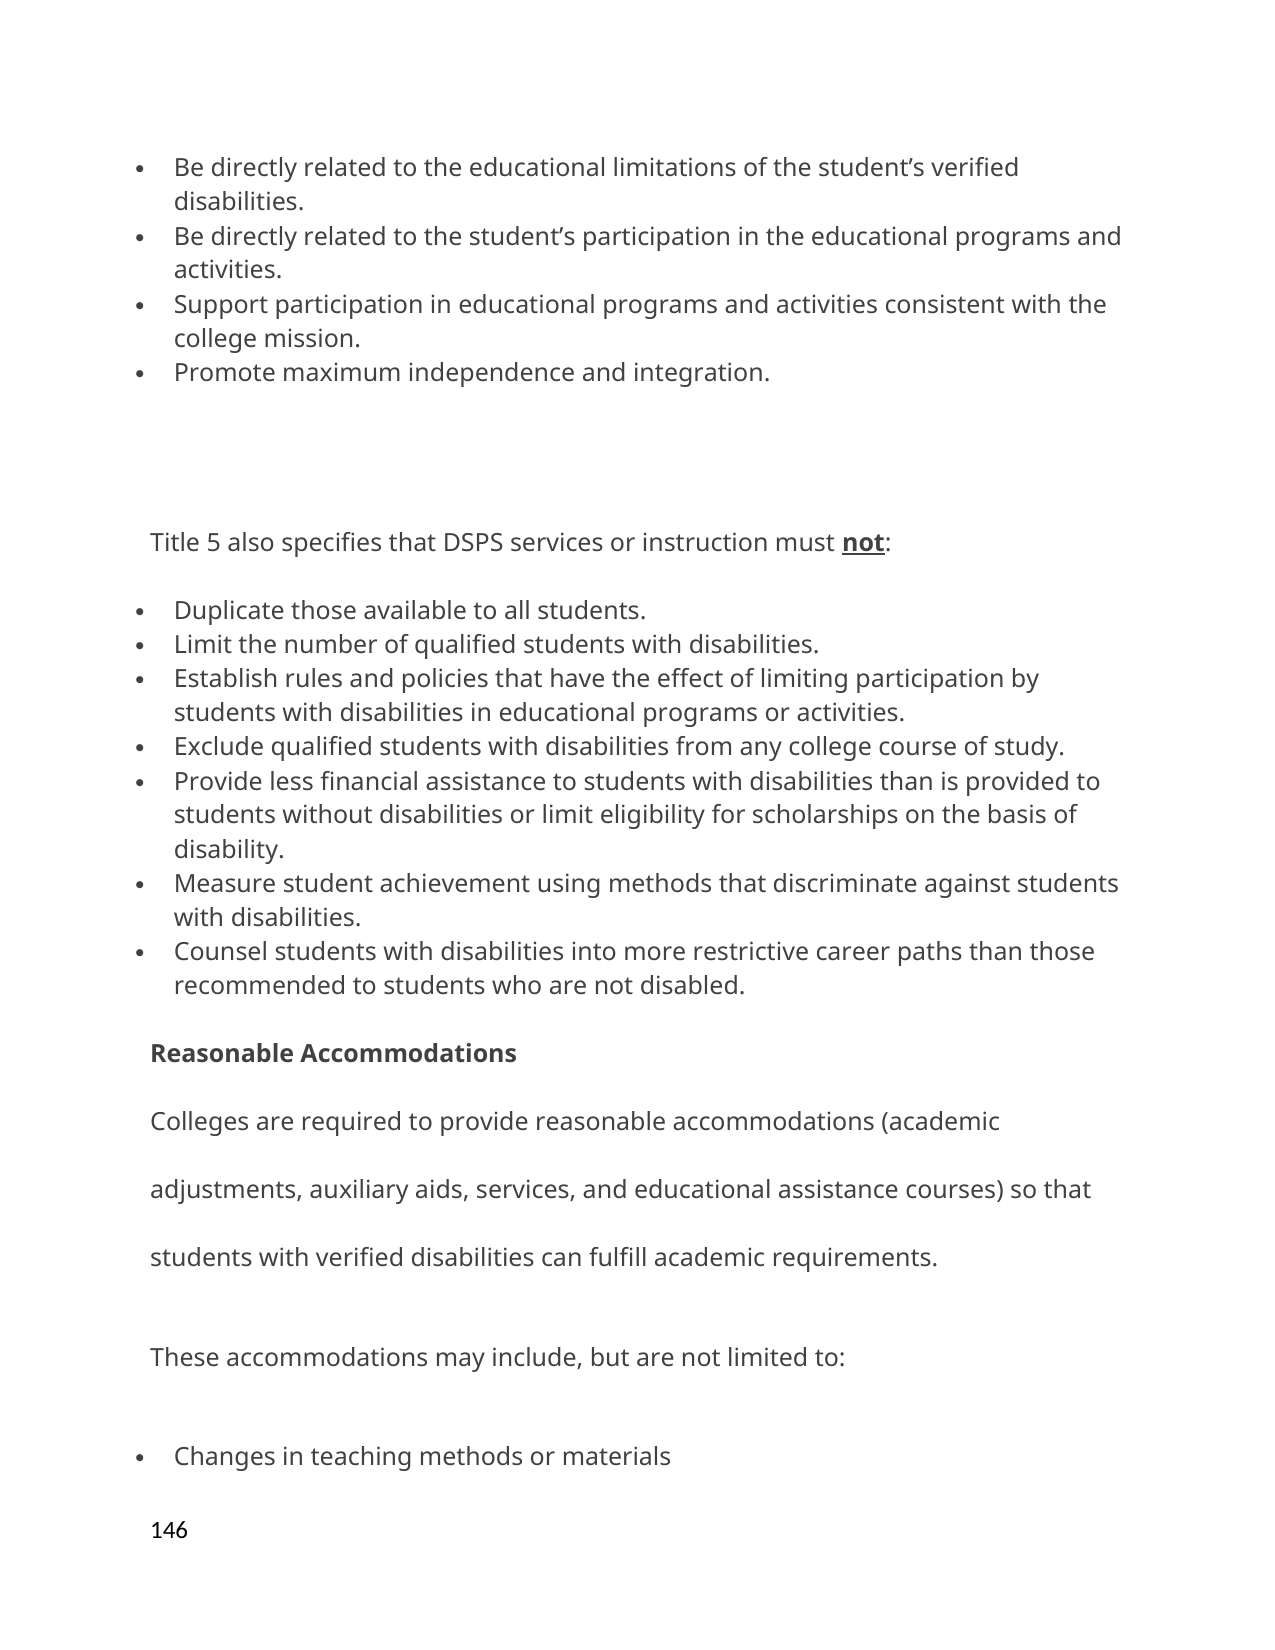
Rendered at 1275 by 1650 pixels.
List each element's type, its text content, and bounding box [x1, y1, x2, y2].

list Exclude qualified students with disabilities from any college course of study. [136, 729, 1125, 763]
list Changes in teaching methods or materials [136, 1439, 1125, 1473]
list Support participation in educational programs and activities consistent with the college mission. [136, 286, 1125, 354]
list Measure student achievement using methods that discriminate against students with disabilities. [136, 865, 1125, 933]
text Reasonable Accommodations [150, 1036, 1125, 1070]
list Provide less financial assistance to students with disabilities than is provided to students without disabilities or limit eligibility for scholarships on the basis of disability. [136, 763, 1125, 865]
list Be directly related to the student’s participation in the educational programs and activities. [136, 218, 1125, 286]
list Establish rules and policies that have the effect of limiting participation by students with disabilities in educational programs or activities. [136, 661, 1125, 729]
text Colleges are required to provide reasonable accommodations (academic adjustments, auxiliary aids, services, and educational assistance courses) so that students with verified disabilities can fulfill academic requirements. [150, 1104, 1125, 1274]
text These accommodations may include, but are not limited to: [150, 1339, 1125, 1373]
list Be directly related to the educational limitations of the student’s verified disabilities. [136, 150, 1125, 218]
list Counsel students with disabilities into more restrictive career paths than those recommended to students who are not disabled. [136, 933, 1125, 1002]
list Duplicate those available to all students. [136, 593, 1125, 627]
text Title 5 also specifies that DSPS services or instruction must not: [150, 525, 1125, 559]
list Promote maximum independence and integration. [136, 354, 1125, 388]
list Limit the number of qualified students with disabilities. [136, 627, 1125, 661]
